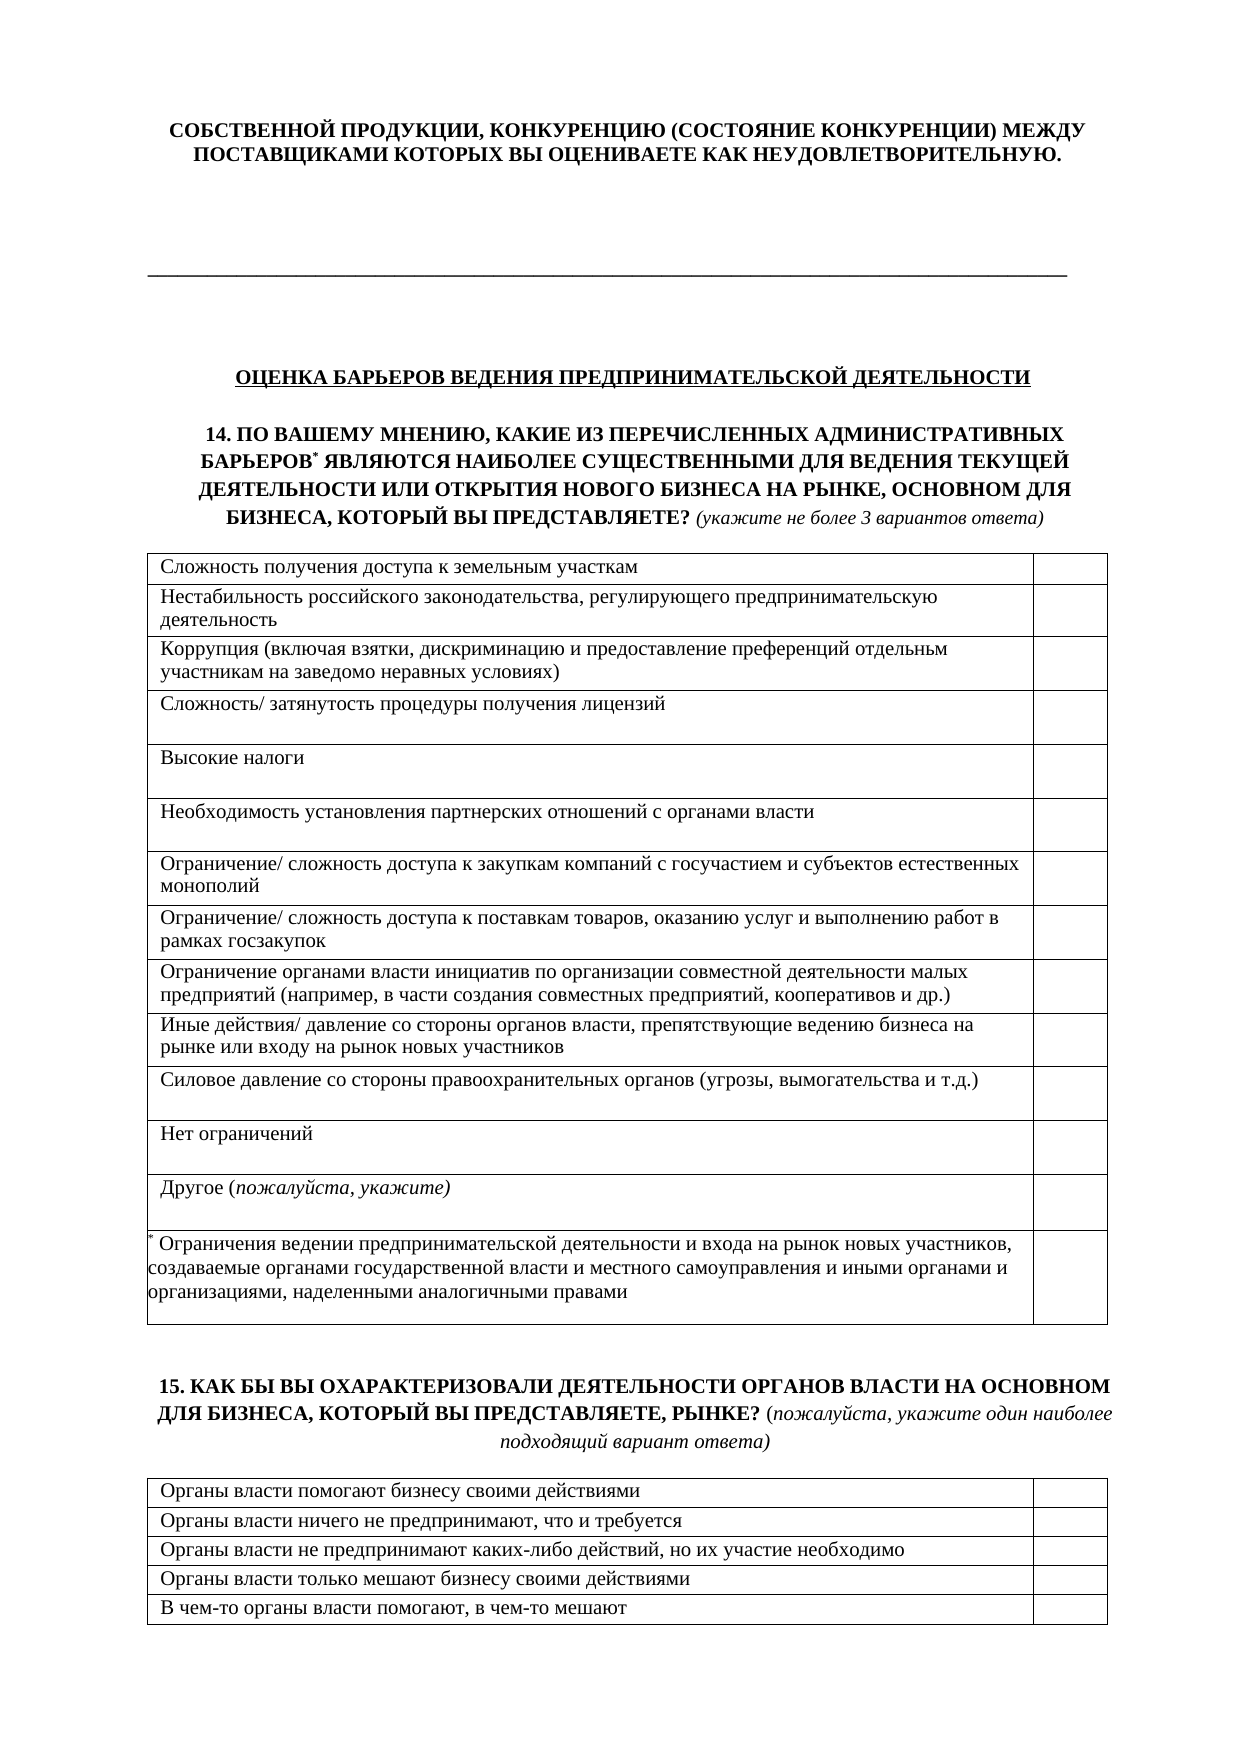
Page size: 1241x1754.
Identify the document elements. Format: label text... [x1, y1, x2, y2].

table_cell [1034, 691, 1107, 744]
table_cell [1034, 799, 1107, 851]
table_header [1034, 1479, 1107, 1507]
table_cell Ограничение/ сложность доступа к поставкам товаров, оказанию услуг и выполнению работ в рамках госзакупок [148, 906, 1033, 959]
table_cell [1034, 637, 1107, 690]
table_cell [1034, 906, 1107, 959]
table_cell [1034, 1067, 1107, 1120]
table_cell [1034, 1231, 1107, 1324]
table_cell Ограничение/ сложность доступа к закупкам компаний с госучастием и субъектов естественных монополий [148, 852, 1033, 905]
table_cell Силовое давление со стороны правоохранительных органов (угрозы, вымогательства и т.д.) [148, 1067, 1033, 1120]
table_cell Ограничение органами власти инициатив по организации совместной деятельности малых предприятий (например, в части создания совместных предприятий, кооперативов и др.) [148, 960, 1033, 1012]
table_header Сложность получения доступа к земельным участкам [148, 554, 1033, 584]
table_cell Органы власти ничего не предпринимают, что и требуется [148, 1508, 1033, 1536]
text _____________________________________________________________________________________________ [148, 256, 1107, 279]
text ОЦЕНКА БАРЬЕРОВ ВЕДЕНИЯ ПРЕДПРИНИМАТЕЛЬСКОЙ ДЕЯТЕЛЬНОСТИ [842, 368, 1122, 388]
table_cell Нестабильность российского законодательства, регулирующего предпринимательскую деятельность [148, 585, 1033, 636]
table_cell В чем-то органы власти помогают, в чем-то мешают [148, 1595, 1033, 1624]
text 15. КАК БЫ ВЫ ОХАРАКТЕРИЗОВАЛИ ДЕЯТЕЛЬНОСТИ ОРГАНОВ ВЛАСТИ НА ОСНОВНОМ ДЛЯ БИЗНЕСА, КОТОРЫЙ ВЫ ПРЕДСТАВЛЯЕТЕ, РЫНКЕ? (пожалуйста, укажите один наиболее подходящий вариант ответа) [148, 1374, 1122, 1453]
table_cell [1034, 1566, 1107, 1594]
table_header [1034, 554, 1107, 584]
table_cell [1034, 1595, 1107, 1624]
text 14. ПО ВАШЕМУ МНЕНИЮ, КАКИЕ ИЗ ПЕРЕЧИСЛЕННЫХ АДМИНИСТРАТИВНЫХ БАРЬЕРОВ* ЯВЛЯЮТСЯ НАИБОЛЕЕ СУЩЕСТВЕННЫМИ ДЛЯ ВЕДЕНИЯ ТЕКУЩЕЙ ДЕЯТЕЛЬНОСТИ ИЛИ ОТКРЫТИЯ НОВОГО БИЗНЕСА НА РЫНКЕ, ОСНОВНОМ ДЛЯ БИЗНЕСА, КОТОРЫЙ ВЫ ПРЕДСТАВЛЯЕТЕ? (укажите не более 3 вариантов ответа) [148, 422, 1122, 529]
table_cell Сложность/ затянутость процедуры получения лицензий [148, 691, 1033, 744]
table_cell [1034, 960, 1107, 1012]
table_cell [1034, 852, 1107, 905]
table_cell Коррупция (включая взятки, дискриминацию и предоставление преференций отдельньм участникам на заведомо неравных условиях) [148, 637, 1033, 690]
table_cell Нет ограничений [148, 1121, 1033, 1174]
table_cell Другое (пожалуйста, укажите) [148, 1175, 1033, 1230]
table_cell Высокие налоги [148, 745, 1033, 797]
table_cell [1034, 1175, 1107, 1230]
table_cell * Ограничения ведении предпринимательской деятельности и входа на рынок новых участников, создаваемые органами государственной власти и местного самоуправления и иными органами и организациями, наделенными аналогичными правами [148, 1231, 1033, 1324]
table_cell [1034, 585, 1107, 636]
table_cell Иные действия/ давление со стороны органов власти, препятствующие ведению бизнеса на рынке или входу на рынок новых участников [148, 1014, 1033, 1066]
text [148, 118, 1107, 166]
table_header Органы власти помогают бизнесу своими действиями [148, 1479, 1033, 1507]
table_cell [1034, 1014, 1107, 1066]
table_cell Органы власти только мешают бизнесу своими действиями [148, 1566, 1033, 1594]
table_cell [1034, 1121, 1107, 1174]
table_cell [1034, 745, 1107, 797]
table_cell [1034, 1508, 1107, 1536]
table_cell [1034, 1537, 1107, 1565]
table_cell Органы власти не предпринимают каких-либо действий, но их участие необходимо [148, 1537, 1033, 1565]
table_cell Необходимость установления партнерских отношений с органами власти [148, 799, 1033, 851]
